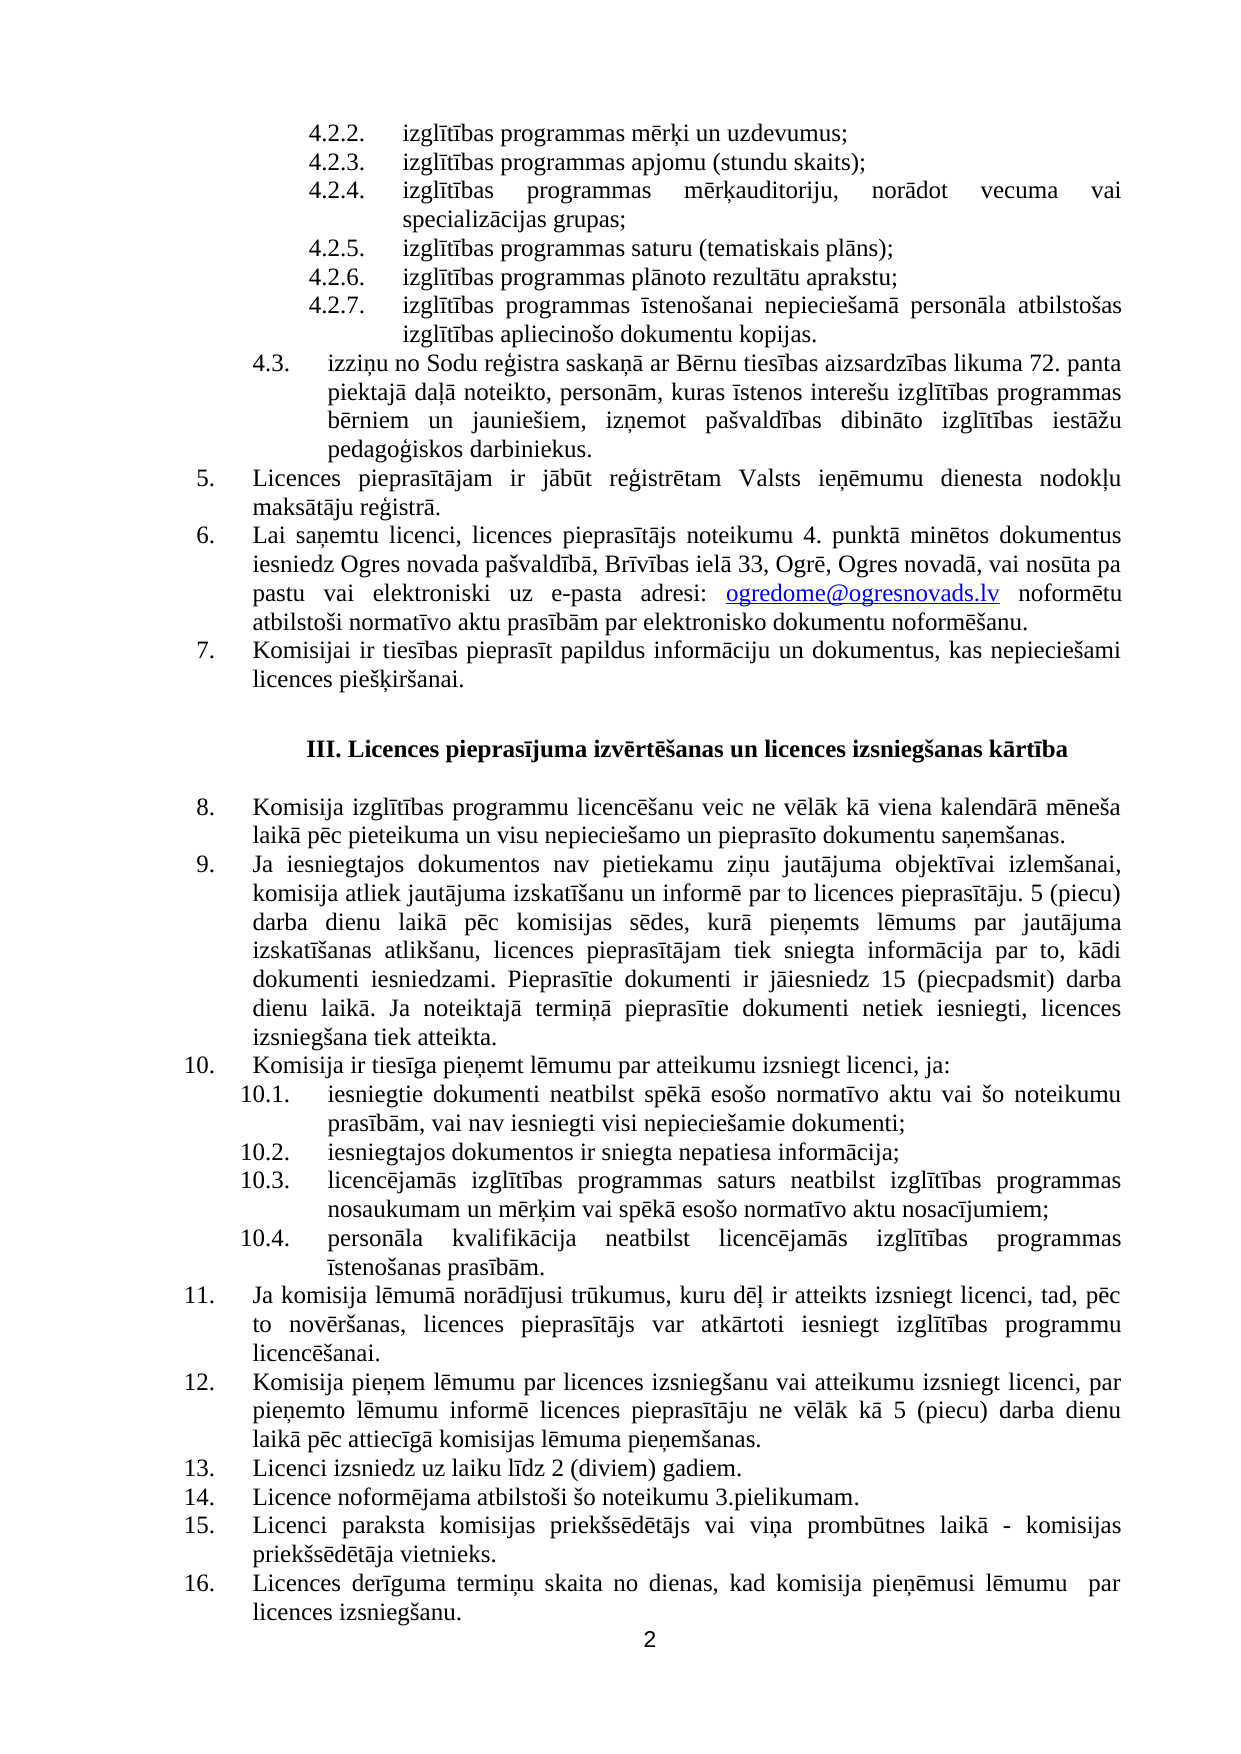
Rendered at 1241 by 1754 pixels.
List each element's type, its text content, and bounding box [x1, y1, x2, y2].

list Komisijai ir tiesības pieprasīt papildus informāciju un dokumentus, kas nepieciešami licences piešķiršanai. [215, 636, 1122, 693]
list Licenci izsniedz uz laiku līdz 2 (diviem) gadiem. [215, 1453, 1122, 1482]
list izglītības programmas plānoto rezultātu aprakstu; [365, 262, 1122, 291]
list izglītības programmas saturu (tematiskais plāns); [365, 233, 1122, 262]
list iesniegtie dokumenti neatbilst spēkā esošo normatīvo aktu vai šo noteikumu prasībām, vai nav iesniegti visi nepieciešamie dokumenti; [290, 1079, 1122, 1137]
list izglītības programmas īstenošanai nepieciešamā personāla atbilstošas izglītības apliecinošo dokumentu kopijas. [365, 291, 1122, 348]
list izglītības programmas apjomu (stundu skaits); [365, 147, 1122, 176]
list iesniegtajos dokumentos ir sniegta nepatiesa informācija; [290, 1137, 1122, 1166]
list Licences derīguma termiņu skaita no dienas, kad komisija pieņēmusi lēmumu par licences izsniegšanu. [215, 1568, 1122, 1626]
list Ja iesniegtajos dokumentos nav pietiekamu ziņu jautājuma objektīvai izlemšanai, komisija atliek jautājuma izskatīšanu un informē par to licences pieprasītāju. 5 (piecu) darba dienu laikā pēc komisijas sēdes, kurā pieņemts lēmums par jautājuma izskatīšanas atlikšanu, licences pieprasītājam tiek sniegta informācija par to, kādi dokumenti iesniedzami. Pieprasītie dokumenti ir jāiesniedz 15 (piecpadsmit) darba dienu laikā. Ja noteiktajā termiņā pieprasītie dokumenti netiek iesniegti, licences izsniegšana tiek atteikta. [215, 849, 1122, 1051]
list personāla kvalifikācija neatbilst licencējamās izglītības programmas īstenošanas prasībām. [290, 1223, 1122, 1281]
list Licence noformējama atbilstoši šo noteikumu 3.pielikumam. [215, 1482, 1122, 1511]
list Komisija ir tiesīga pieņemt lēmumu par atteikumu izsniegt licenci, ja: [215, 1051, 1122, 1079]
list Licences pieprasītājam ir jābūt reģistrētam Valsts ieņēmumu dienesta nodokļu maksātāju reģistrā. [215, 463, 1122, 521]
list Licenci paraksta komisijas priekšsēdētājs vai viņa prombūtnes laikā - komisijas priekšsēdētāja vietnieks. [215, 1511, 1122, 1568]
list Ja komisija lēmumā norādījusi trūkumus, kuru dēļ ir atteikts izsniegt licenci, tad, pēc to novēršanas, licences pieprasītājs var atkārtoti iesniegt izglītības programmu licencēšanai. [215, 1281, 1122, 1367]
list izglītības programmas mērķauditoriju, norādot vecuma vai specializācijas grupas; [365, 176, 1122, 233]
text III. Licences pieprasījuma izvērtēšanas un licences izsniegšanas kārtība [252, 734, 1122, 763]
list Komisija izglītības programmu licencēšanu veic ne vēlāk kā viena kalendārā mēneša laikā pēc pieteikuma un visu nepieciešamo un pieprasīto dokumentu saņemšanas. [215, 792, 1122, 849]
list Komisija pieņem lēmumu par licences izsniegšanu vai atteikumu izsniegt licenci, par pieņemto lēmumu informē licences pieprasītāju ne vēlāk kā 5 (piecu) darba dienu laikā pēc attiecīgā komisijas lēmuma pieņemšanas. [215, 1367, 1122, 1453]
list izziņu no Sodu reģistra saskaņā ar Bērnu tiesības aizsardzības likuma 72. panta piektajā daļā noteikto, personām, kuras īstenos interešu izglītības programmas bērniem un jauniešiem, izņemot pašvaldības dibināto izglītības iestāžu pedagoģiskos darbiniekus. [290, 348, 1122, 463]
list Lai saņemtu licenci, licences pieprasītājs noteikumu 4. punktā minētos dokumentus iesniedz Ogres novada pašvaldībā, Brīvības ielā 33, Ogrē, Ogres novadā, vai nosūta pa pastu vai elektroniski uz e-pasta adresi: ogredome@ogresnovads.lv noformētu atbilstoši normatīvo aktu prasībām par elektronisko dokumentu noformēšanu. [215, 521, 1122, 636]
list izglītības programmas mērķi un uzdevumus; [365, 118, 1122, 147]
list licencējamās izglītības programmas saturs neatbilst izglītības programmas nosaukumam un mērķim vai spēkā esošo normatīvo aktu nosacījumiem; [290, 1166, 1122, 1223]
